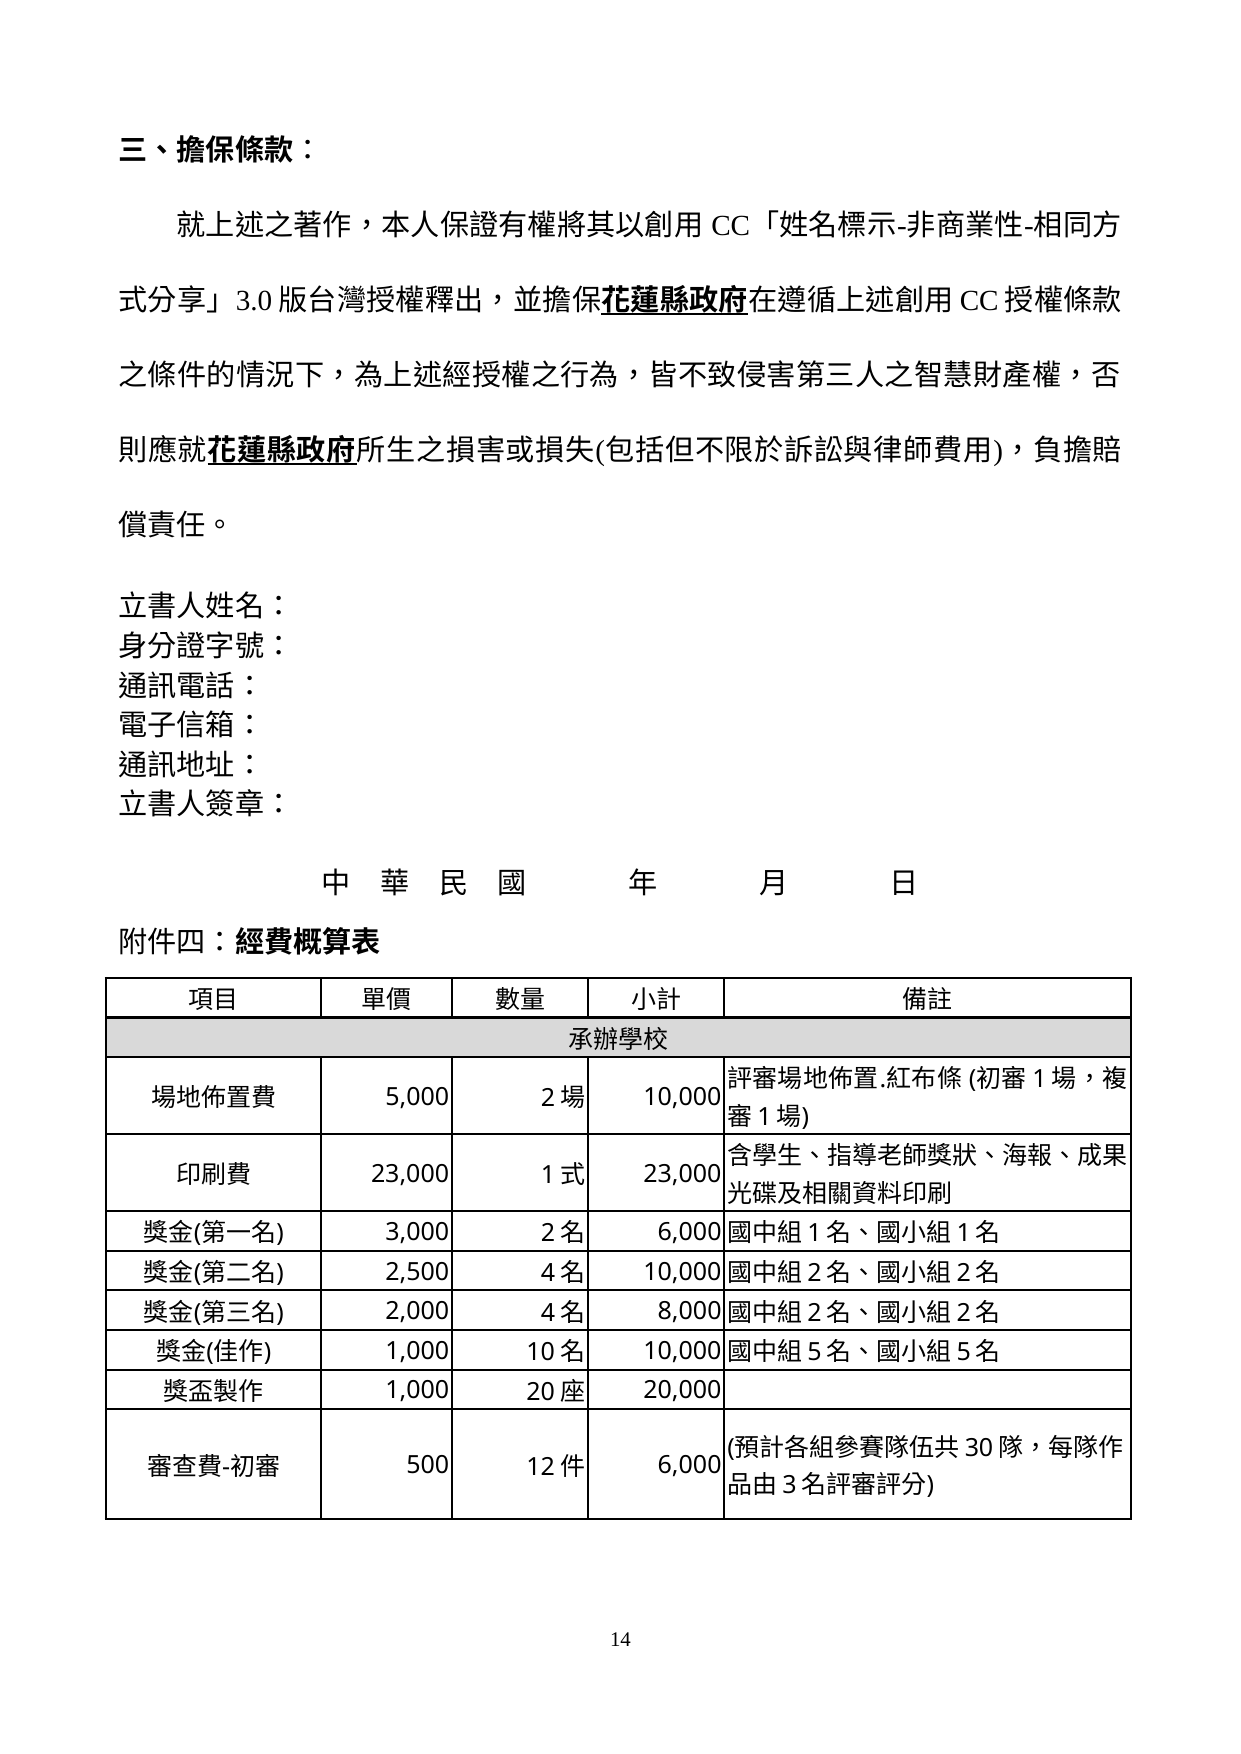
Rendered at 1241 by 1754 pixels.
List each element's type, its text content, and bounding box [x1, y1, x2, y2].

text 身分證字號： [118, 625, 1122, 664]
table_cell 國中組5名、國小組5名 [725, 1331, 1130, 1368]
table_cell [725, 1371, 1130, 1408]
table_cell 20座 [453, 1371, 587, 1408]
text 立書人簽章： [118, 783, 1122, 823]
table_cell 國中組2名、國小組2名 [725, 1291, 1130, 1329]
table_cell 10名 [453, 1331, 587, 1368]
text 中華民國 年 月 日 [118, 862, 1122, 902]
table_cell 獎盃製作 [107, 1371, 320, 1408]
table_cell 含學生、指導老師獎狀、海報、成果光碟及相關資料印刷 [725, 1135, 1130, 1210]
text 三、擔保條款： [118, 110, 1122, 185]
table_cell 印刷費 [107, 1135, 320, 1210]
table_cell 2,000 [322, 1291, 451, 1329]
table_cell 23,000 [589, 1135, 723, 1210]
table_header 單價 [322, 979, 451, 1016]
table_cell 評審場地佈置.紅布條 (初審1場，複審1場) [725, 1058, 1130, 1133]
table_cell 5,000 [322, 1058, 451, 1133]
table_cell 20,000 [589, 1371, 723, 1408]
table_cell 4名 [453, 1252, 587, 1289]
text 通訊地址： [118, 743, 1122, 783]
table_cell 獎金(第三名) [107, 1291, 320, 1329]
table_cell 承辦學校 [107, 1019, 1130, 1056]
table_cell 3,000 [322, 1212, 451, 1250]
table_cell 2名 [453, 1212, 587, 1250]
table_cell 6,000 [589, 1410, 723, 1518]
table_header 數量 [453, 979, 587, 1016]
table_header 小計 [589, 979, 723, 1016]
table_cell 10,000 [589, 1331, 723, 1368]
table_header 備註 [725, 979, 1130, 1016]
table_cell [725, 1410, 1130, 1518]
text 附件四：經費概算表 [118, 902, 1122, 977]
table_cell 1式 [453, 1135, 587, 1210]
table_cell 審查費-初審 [107, 1410, 320, 1518]
table_cell 獎金(佳作) [107, 1331, 320, 1368]
text 就上述之著作，本人保證有權將其以創用CC「姓名標示-非商業性-相同方式分享」3.0版台灣授權釋出，並擔保花蓮縣政府在遵循上述創用CC授權條款之條件的情況下，為上述經授權之行為，皆不致侵害第三人之智慧財產權，否則應就花蓮縣政府所生之損害或損失(包括但不限於訴訟與律師費用)，負擔賠償責任。 [118, 185, 1122, 560]
table_cell 6,000 [589, 1212, 723, 1250]
table_cell 23,000 [322, 1135, 451, 1210]
table_cell 場地佈置費 [107, 1058, 320, 1133]
table_cell 2,500 [322, 1252, 451, 1289]
text 立書人姓名： [118, 585, 1122, 625]
text 通訊電話： [118, 664, 1122, 704]
table_cell 獎金(第一名) [107, 1212, 320, 1250]
table_cell 2場 [453, 1058, 587, 1133]
table_cell 1,000 [322, 1331, 451, 1368]
table_cell 國中組1名、國小組1名 [725, 1212, 1130, 1250]
table_cell 10,000 [589, 1058, 723, 1133]
table_cell 8,000 [589, 1291, 723, 1329]
table_cell 10,000 [589, 1252, 723, 1289]
table_cell 1,000 [322, 1371, 451, 1408]
table_cell 獎金(第二名) [107, 1252, 320, 1289]
text 電子信箱： [118, 704, 1122, 743]
table_cell 4名 [453, 1291, 587, 1329]
table_cell 500 [322, 1410, 451, 1518]
table_header 項目 [107, 979, 320, 1016]
table_cell 國中組2名、國小組2名 [725, 1252, 1130, 1289]
table_cell 12件 [453, 1410, 587, 1518]
